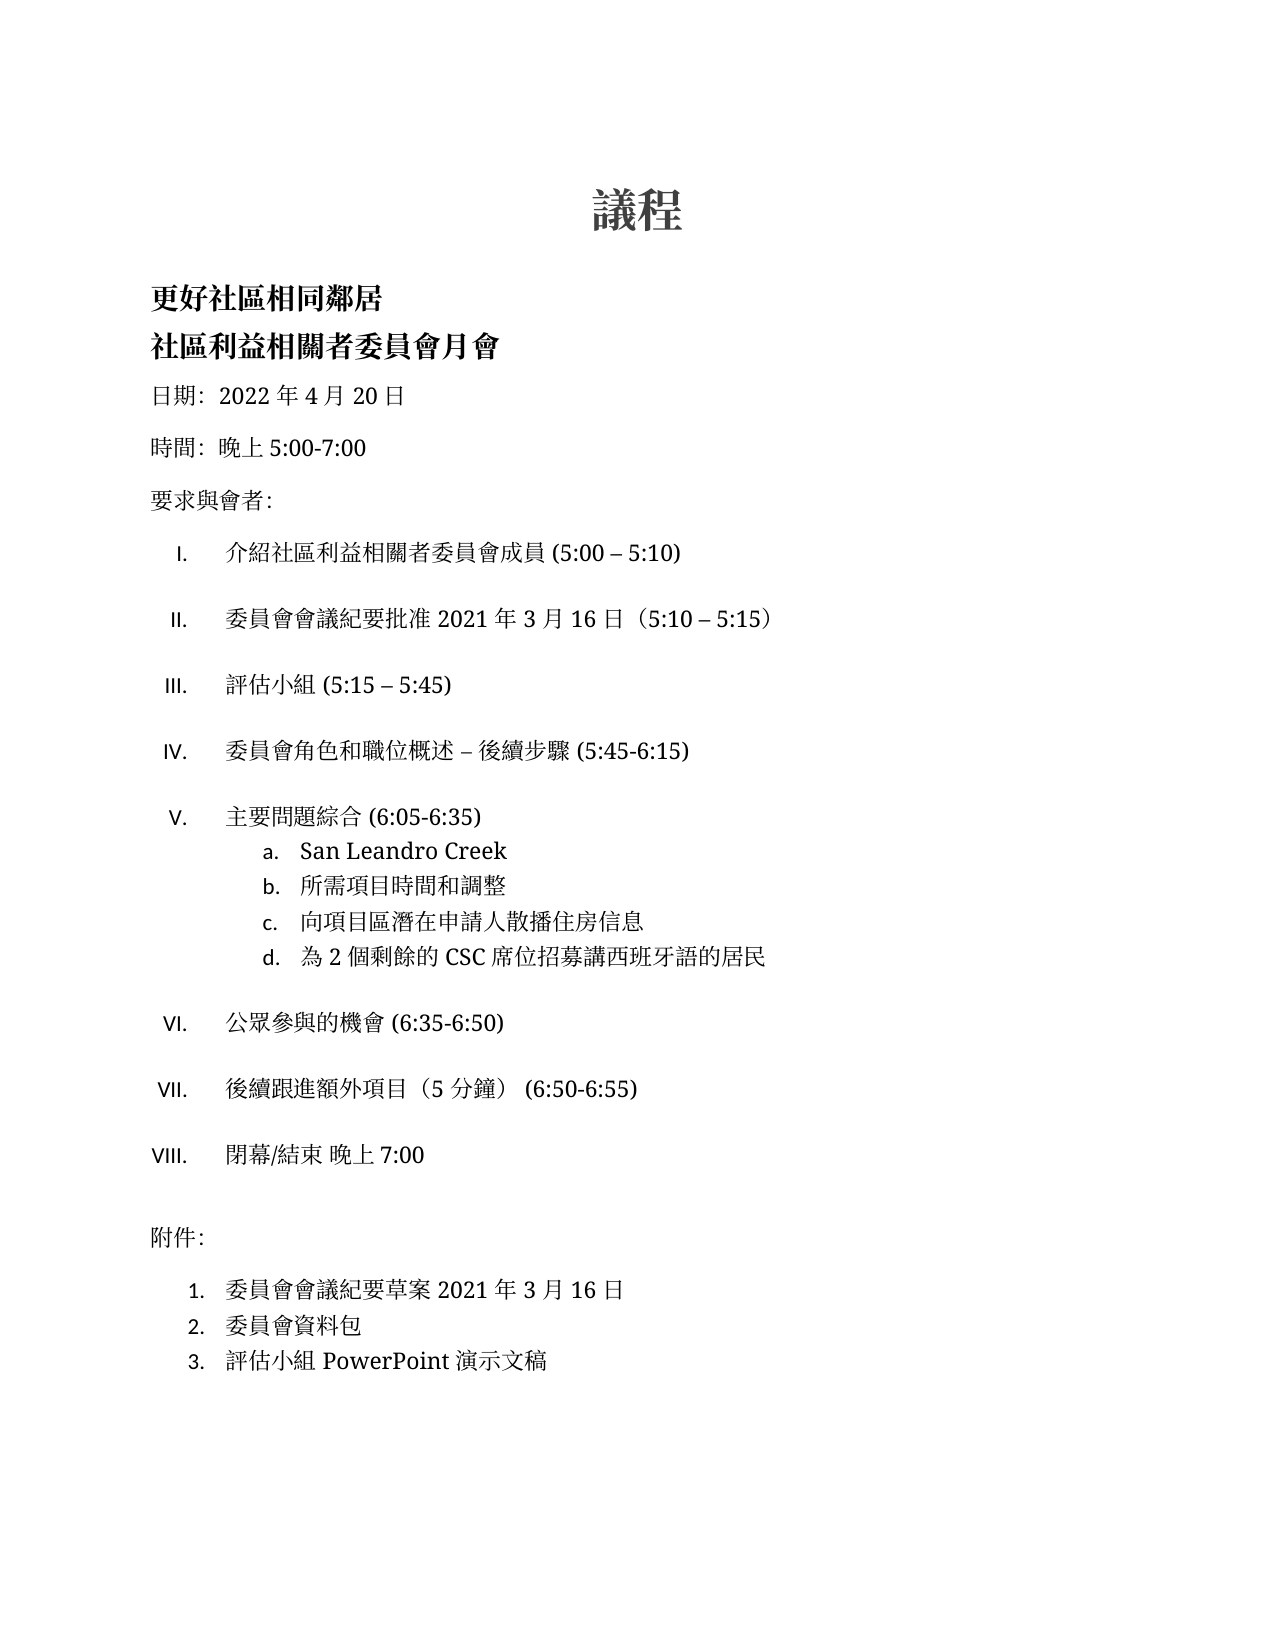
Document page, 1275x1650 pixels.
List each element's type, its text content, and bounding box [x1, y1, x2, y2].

text 要求與會者： [150, 483, 1125, 516]
list 介紹社區利益相關者委員會成員 (5:00 – 5:10) [187, 535, 1125, 568]
list 評估小組 (5:15 – 5:45) [187, 667, 1125, 700]
title 議程 [150, 175, 1125, 241]
list 委員會角色和職位概述 – 後續步驟 (5:45-6:15) [187, 733, 1125, 766]
list 主要問題綜合 (6:05-6:35) [187, 799, 1125, 832]
list 委員會資料包 [187, 1308, 1125, 1341]
list 評估小組 PowerPoint 演示文稿 [187, 1343, 1125, 1376]
text 附件： [150, 1220, 1125, 1253]
list 委員會會議紀要批准 2021 年 3 月 16 日（5:10 – 5:15） [187, 601, 1125, 634]
list 後續跟進額外項目（5 分鐘） (6:50-6:55) [187, 1071, 1125, 1104]
list 向項目區潛在申請人散播住房信息 [262, 904, 1125, 937]
list 委員會會議紀要草案 2021 年 3 月 16 日 [187, 1272, 1125, 1305]
list 為 2 個剩餘的 CSC 席位招募講西班牙語的居民 [262, 939, 1125, 972]
list San Leandro Creek [262, 834, 1125, 866]
text 時間：晚上5:00-7:00 [150, 431, 1125, 464]
subtitle 社區利益相關者委員會月會 [150, 324, 1125, 366]
text 日期：2022 年 4 月 20 日 [150, 378, 1125, 411]
subtitle 更好社區相同鄰居 [150, 276, 1125, 317]
list 閉幕/結束 晚上7:00 [187, 1137, 1125, 1170]
list 公眾參與的機會 (6:35-6:50) [187, 1005, 1125, 1038]
list 所需項目時間和調整 [262, 868, 1125, 901]
